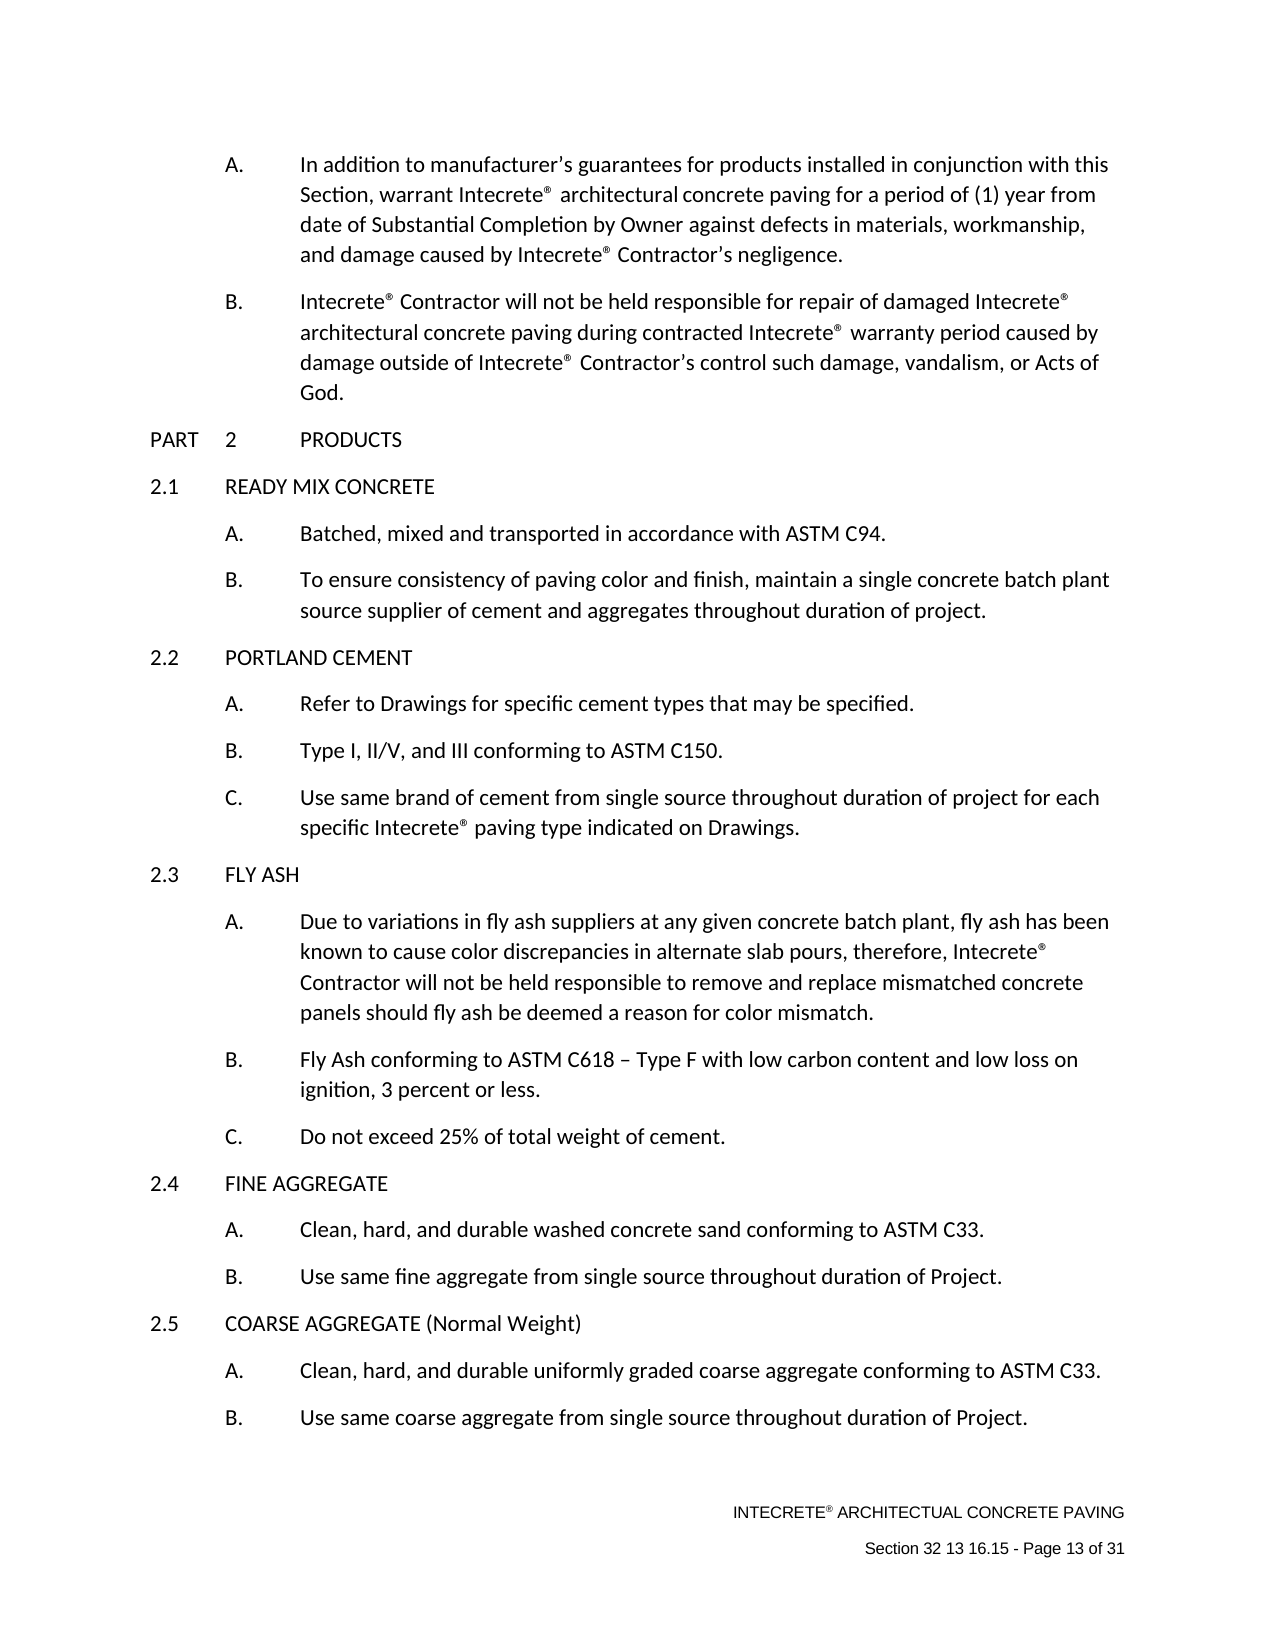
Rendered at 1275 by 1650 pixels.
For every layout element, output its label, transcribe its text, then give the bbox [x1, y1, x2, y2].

list Type I, II/V, and III conforming to ASTM C150. [225, 736, 1125, 764]
list FLY ASH [150, 860, 1125, 888]
list FINE AGGREGATE [150, 1169, 1125, 1197]
list Intecrete® Contractor will not be held responsible for repair of damaged Intecrete® architectural concrete paving during contracted Intecrete® warranty period caused by damage outside of Intecrete® Contractor’s control such damage, vandalism, or Acts of God. [225, 287, 1125, 406]
list PORTLAND CEMENT [150, 643, 1125, 671]
list Use same brand of cement from single source throughout duration of project for each specific Intecrete® paving type indicated on Drawings. [225, 783, 1125, 842]
list To ensure consistency of paving color and finish, maintain a single concrete batch plant source supplier of cement and aggregates throughout duration of project. [225, 566, 1125, 624]
list Batched, mixed and transported in accordance with ASTM C94. [225, 519, 1125, 547]
list READY MIX CONCRETE [150, 472, 1125, 500]
list Do not exceed 25% of total weight of cement. [225, 1122, 1125, 1150]
list Due to variations in fly ash suppliers at any given concrete batch plant, fly ash has been known to cause color discrepancies in alternate slab pours, therefore, Intecrete® Contractor will not be held responsible to remove and replace mismatched concrete panels should fly ash be deemed a reason for color mismatch. [225, 907, 1125, 1026]
list Refer to Drawings for specific cement types that may be specified. [225, 689, 1125, 718]
list Clean, hard, and durable washed concrete sand conforming to ASTM C33. [225, 1216, 1125, 1244]
list Fly Ash conforming to ASTM C618 – Type F with low carbon content and low loss on ignition, 3 percent or less. [225, 1045, 1125, 1103]
list In addition to manufacturer’s guarantees for products installed in conjunction with this Section, warrant Intecrete® architectural concrete paving for a period of (1) year from date of Substantial Completion by Owner against defects in materials, workmanship, and damage caused by Intecrete® Contractor’s negligence. [225, 150, 1125, 269]
list Use same fine aggregate from single source throughout duration of Project. [225, 1262, 1125, 1291]
list Clean, hard, and durable uniformly graded coarse aggregate conforming to ASTM C33. [225, 1356, 1125, 1384]
text PART 2 PRODUCTS [150, 425, 1125, 453]
list Use same coarse aggregate from single source throughout duration of Project. [225, 1403, 1125, 1431]
list COARSE AGGREGATE (Normal Weight) [150, 1309, 1125, 1337]
